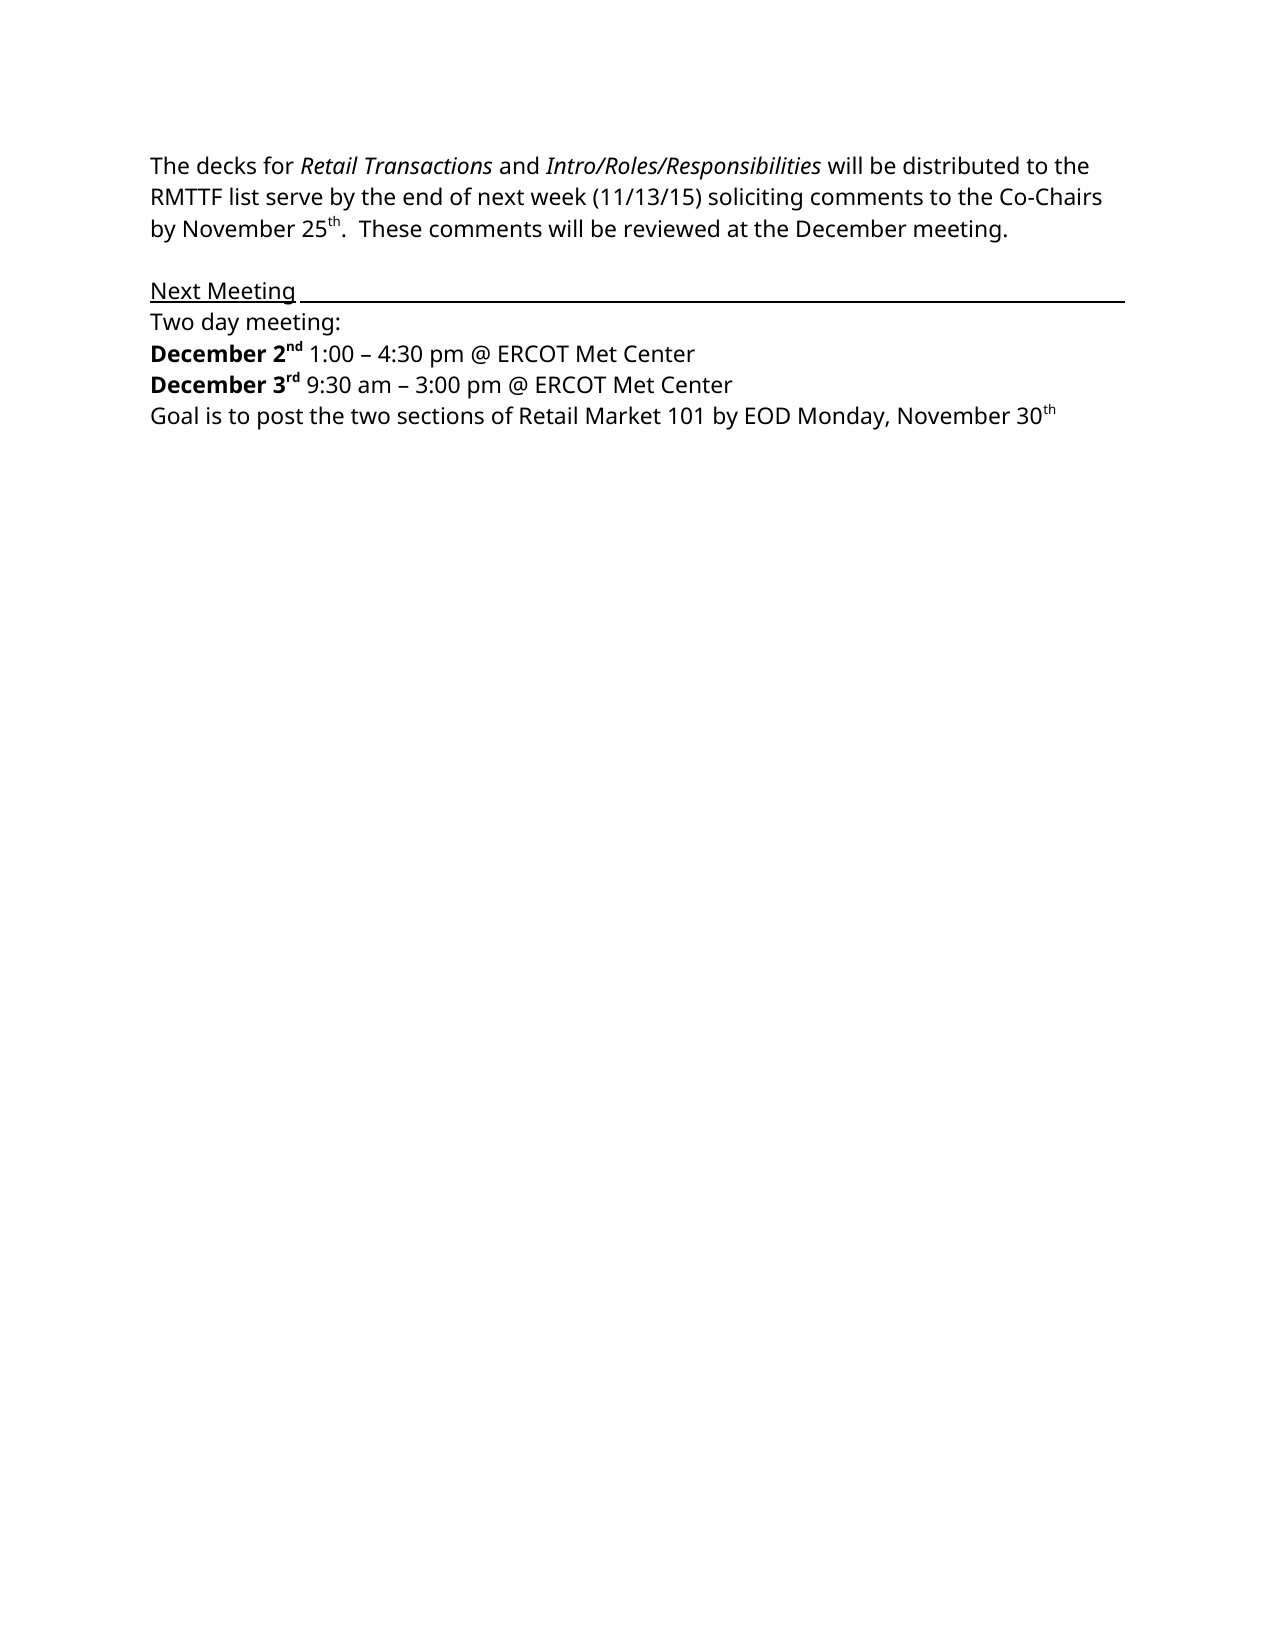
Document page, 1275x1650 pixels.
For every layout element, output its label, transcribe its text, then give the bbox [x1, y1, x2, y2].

text December 3rd 9:30 am – 3:00 pm @ ERCOT Met Center [150, 369, 1125, 400]
text December 2nd 1:00 – 4:30 pm @ ERCOT Met Center [150, 337, 1125, 369]
text Goal is to post the two sections of Retail Market 101 by EOD Monday, November 30th [150, 400, 1125, 431]
text Two day meeting: [150, 306, 1125, 337]
text The decks for Retail Transactions and Intro/Roles/Responsibilities will be distributed to the RMTTF list serve by the end of next week (11/13/15) soliciting comments to the Co-Chairs by November 25th. These comments will be reviewed at the December meeting. [150, 150, 1125, 244]
text Next Meeting [150, 275, 1125, 306]
